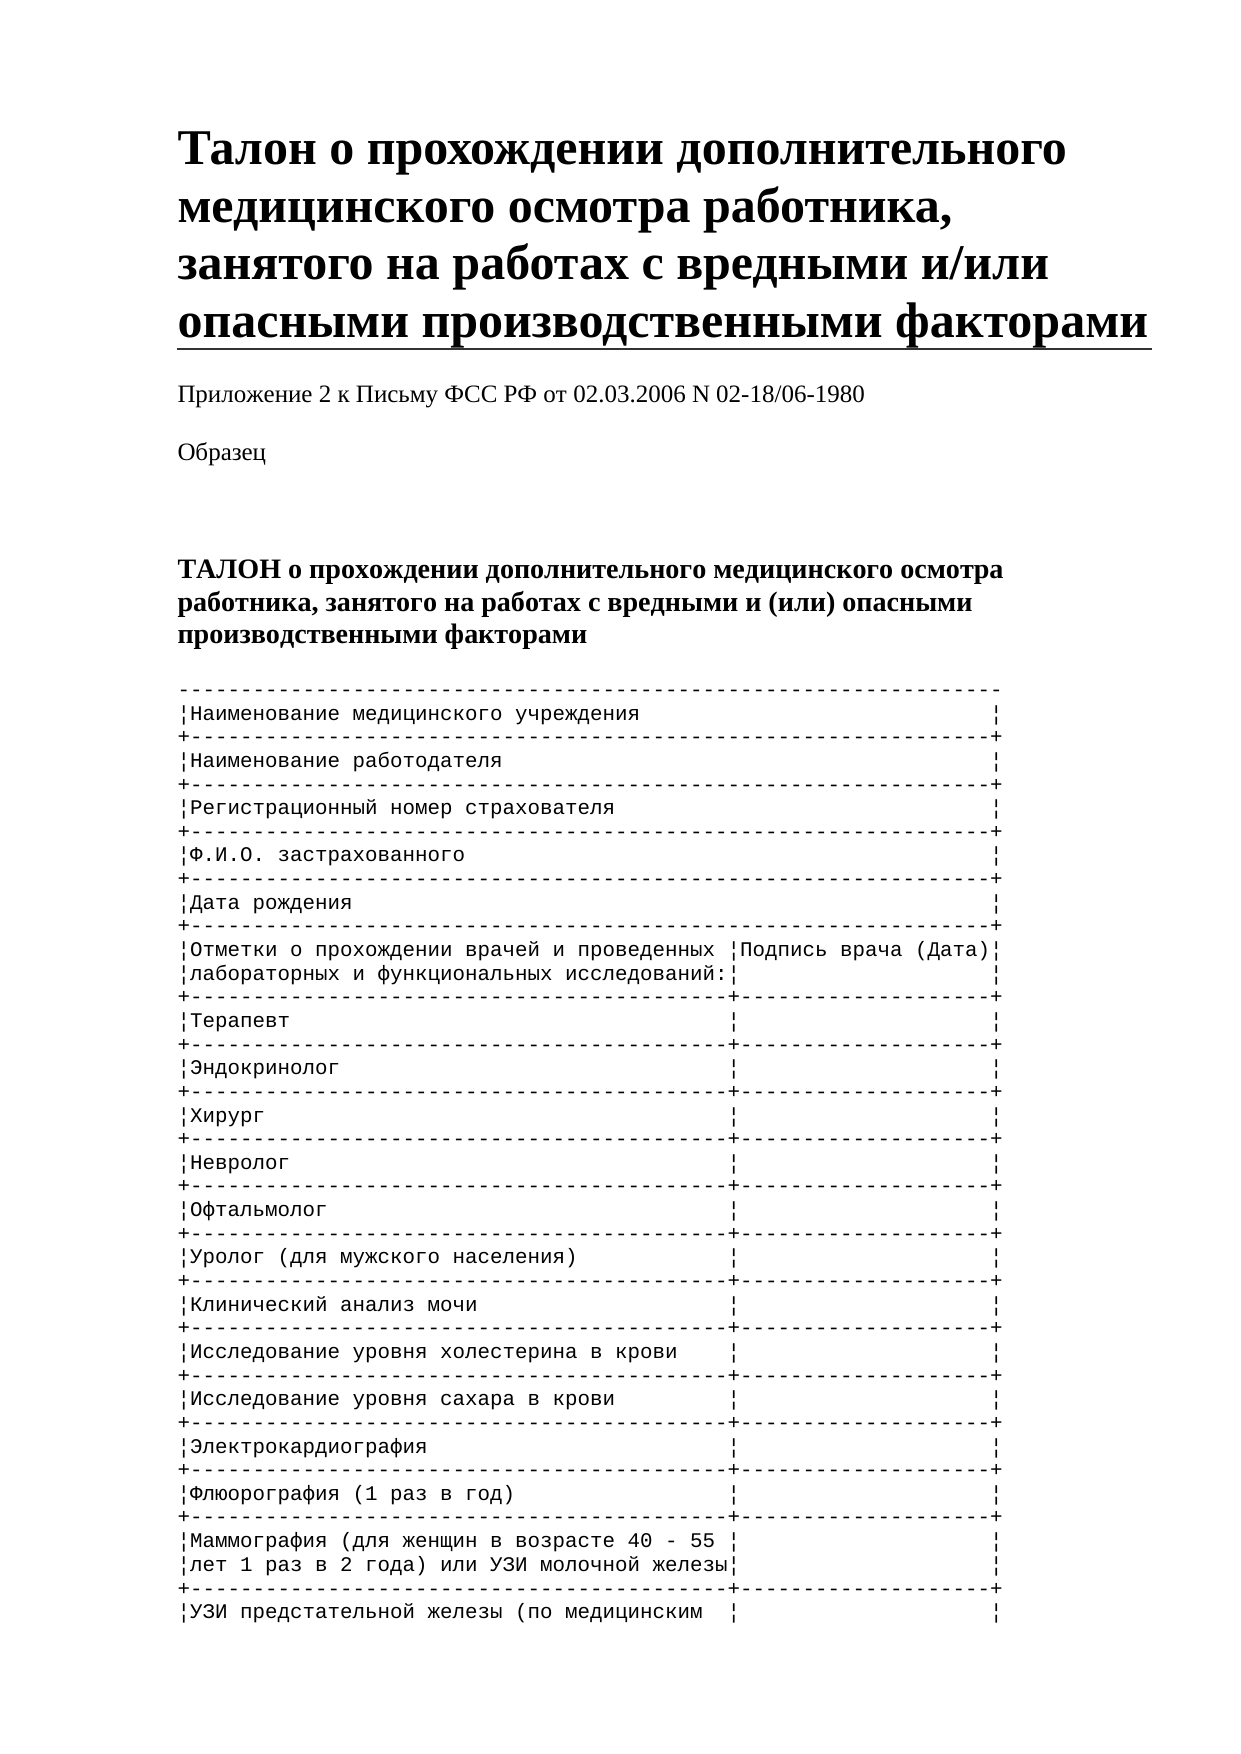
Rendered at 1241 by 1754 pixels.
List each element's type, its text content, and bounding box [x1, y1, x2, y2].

text ¦Ф.И.О. застрахованного ¦ [177, 844, 1152, 868]
text ¦Клинический анализ мочи ¦ ¦ [177, 1294, 1152, 1317]
text ¦Электрокардиография ¦ ¦ [177, 1436, 1152, 1459]
text ¦Терапевт ¦ ¦ [177, 1010, 1152, 1034]
text +-------------------------------------------+--------------------+ [177, 1577, 1152, 1601]
text ¦Хирург ¦ ¦ [177, 1104, 1152, 1128]
text +-------------------------------------------+--------------------+ [177, 1270, 1152, 1294]
text Приложение 2 к Письму ФСС РФ от 02.03.2006 N 02-18/06-1980 [177, 379, 1152, 408]
text +----------------------------------------------------------------+ [177, 868, 1152, 892]
subtitle Талон о прохождении дополнительного медицинского осмотра работника, занятого на работах с вредными и/или опасными производственными факторами [177, 118, 1152, 348]
text ¦Дата рождения ¦ [177, 892, 1152, 915]
text ¦Отметки о прохождении врачей и проведенных ¦Подпись врача (Дата)¦ [177, 939, 1152, 963]
text ¦Офтальмолог ¦ ¦ [177, 1199, 1152, 1223]
text +----------------------------------------------------------------+ [177, 915, 1152, 939]
text +-------------------------------------------+--------------------+ [177, 1459, 1152, 1483]
text +-------------------------------------------+--------------------+ [177, 1176, 1152, 1199]
text ¦Наименование работодателя ¦ [177, 750, 1152, 773]
text ¦Маммография (для женщин в возрасте 40 - 55 ¦ ¦ [177, 1530, 1152, 1554]
text ¦Флюорография (1 раз в год) ¦ ¦ [177, 1483, 1152, 1507]
text ¦Наименование медицинского учреждения ¦ [177, 703, 1152, 726]
text +----------------------------------------------------------------+ [177, 821, 1152, 844]
text ¦УЗИ предстательной железы (по медицинским ¦ ¦ [177, 1601, 1152, 1625]
subtitle ТАЛОН о прохождении дополнительного медицинского осмотра работника, занятого на работах с вредными и (или) опасными производственными факторами [177, 553, 1152, 650]
text ¦Уролог (для мужского населения) ¦ ¦ [177, 1246, 1152, 1270]
text ¦Регистрационный номер страхователя ¦ [177, 797, 1152, 821]
text +-------------------------------------------+--------------------+ [177, 1317, 1152, 1341]
text ------------------------------------------------------------------ [177, 679, 1152, 703]
text +----------------------------------------------------------------+ [177, 773, 1152, 797]
text +-------------------------------------------+--------------------+ [177, 1223, 1152, 1246]
text +-------------------------------------------+--------------------+ [177, 1081, 1152, 1104]
text +----------------------------------------------------------------+ [177, 726, 1152, 750]
text +-------------------------------------------+--------------------+ [177, 1507, 1152, 1530]
text Образец [177, 437, 1152, 466]
text ¦Невролог ¦ ¦ [177, 1152, 1152, 1176]
text ¦лет 1 раз в 2 года) или УЗИ молочной железы¦ ¦ [177, 1554, 1152, 1577]
text ¦Эндокринолог ¦ ¦ [177, 1057, 1152, 1081]
text ¦Исследование уровня холестерина в крови ¦ ¦ [177, 1341, 1152, 1365]
text +-------------------------------------------+--------------------+ [177, 1365, 1152, 1388]
text +-------------------------------------------+--------------------+ [177, 1412, 1152, 1436]
text ¦лабораторных и функциональных исследований:¦ ¦ [177, 963, 1152, 986]
text +-------------------------------------------+--------------------+ [177, 1034, 1152, 1057]
text ¦Исследование уровня сахара в крови ¦ ¦ [177, 1388, 1152, 1412]
text +-------------------------------------------+--------------------+ [177, 1128, 1152, 1152]
text +-------------------------------------------+--------------------+ [177, 986, 1152, 1010]
